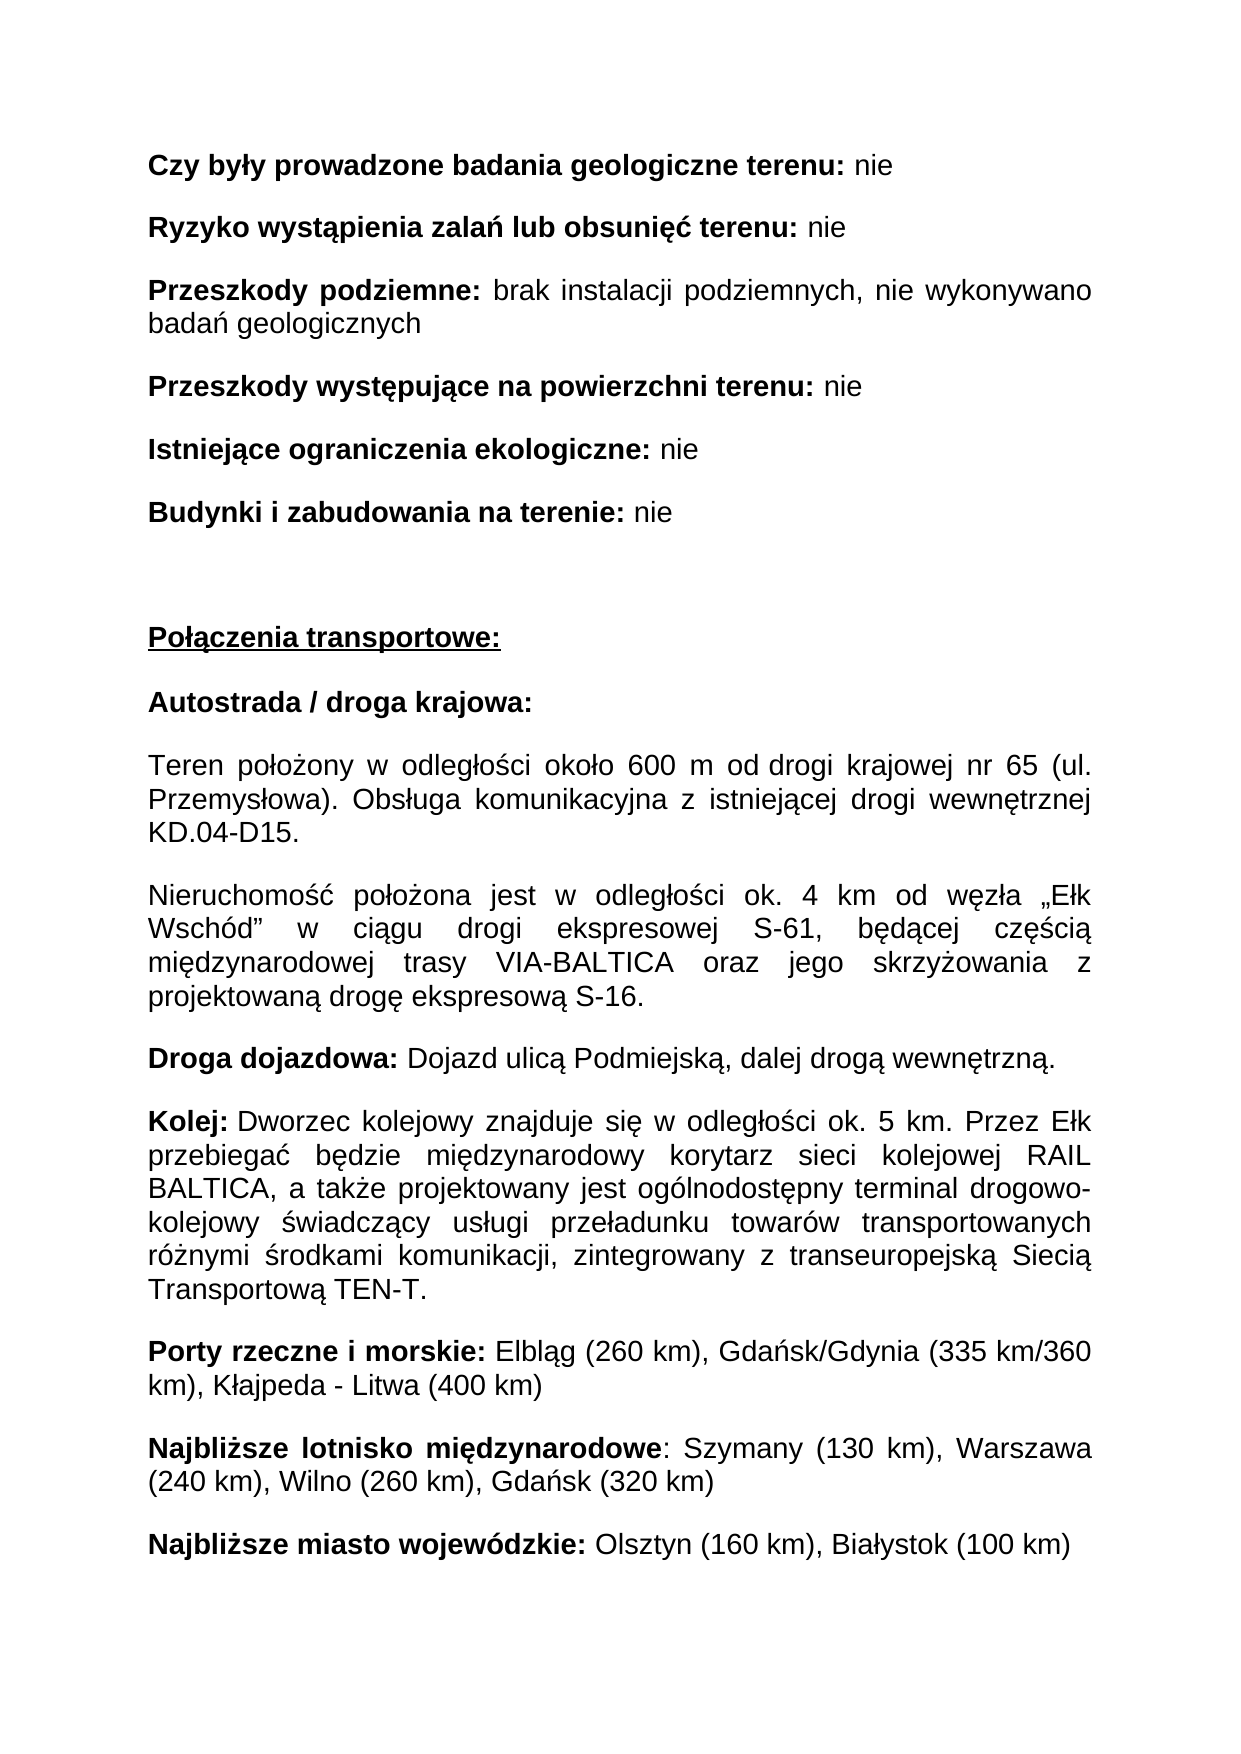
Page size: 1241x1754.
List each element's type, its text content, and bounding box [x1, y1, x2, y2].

text Droga dojazdowa: Dojazd ulicą Podmiejską, dalej drogą wewnętrzną. [148, 1041, 1093, 1075]
text Połączenia transportowe: [148, 620, 1093, 654]
text Najbliższe miasto wojewódzkie: Olsztyn (160 km), Białystok (100 km) [148, 1527, 1093, 1560]
text Nieruchomość położona jest w odległości ok. 4 km od węzła „Ełk Wschód” w ciągu drogi ekspresowej S-61, będącej częścią międzynarodowej trasy VIA-BALTICA oraz jego skrzyżowania z projektowaną drogę ekspresową S-16. [148, 878, 1093, 1012]
text Budynki i zabudowania na terenie: nie [148, 495, 1093, 528]
text Istniejące ograniczenia ekologiczne: nie [148, 432, 1093, 466]
text Czy były prowadzone badania geologiczne terenu: nie [148, 148, 1093, 181]
text Przeszkody podziemne: brak instalacji podziemnych, nie wykonywano badań geologicznych [148, 273, 1093, 340]
text Autostrada / droga krajowa: [148, 685, 1093, 719]
text Porty rzeczne i morskie: Elbląg (260 km), Gdańsk/Gdynia (335 km/360 km), Kłajpeda - Litwa (400 km) [148, 1334, 1093, 1401]
text Ryzyko wystąpienia zalań lub obsunięć terenu: nie [148, 210, 1093, 244]
text Teren położony w odległości około 600 m od drogi krajowej nr 65 (ul. Przemysłowa). Obsługa komunikacyjna z istniejącej drogi wewnętrznej KD.04-D15. [148, 748, 1093, 849]
text Kolej: Dworzec kolejowy znajduje się w odległości ok. 5 km. Przez Ełk przebiegać będzie międzynarodowy korytarz sieci kolejowej RAIL BALTICA, a także projektowany jest ogólnodostępny terminal drogowo-kolejowy świadczący usługi przeładunku towarów transportowanych różnymi środkami komunikacji, zintegrowany z transeuropejską Siecią Transportową TEN-T. [148, 1104, 1093, 1305]
text Najbliższe lotnisko międzynarodowe: Szymany (130 km), Warszawa (240 km), Wilno (260 km), Gdańsk (320 km) [148, 1431, 1093, 1498]
text Przeszkody występujące na powierzchni terenu: nie [148, 369, 1093, 403]
